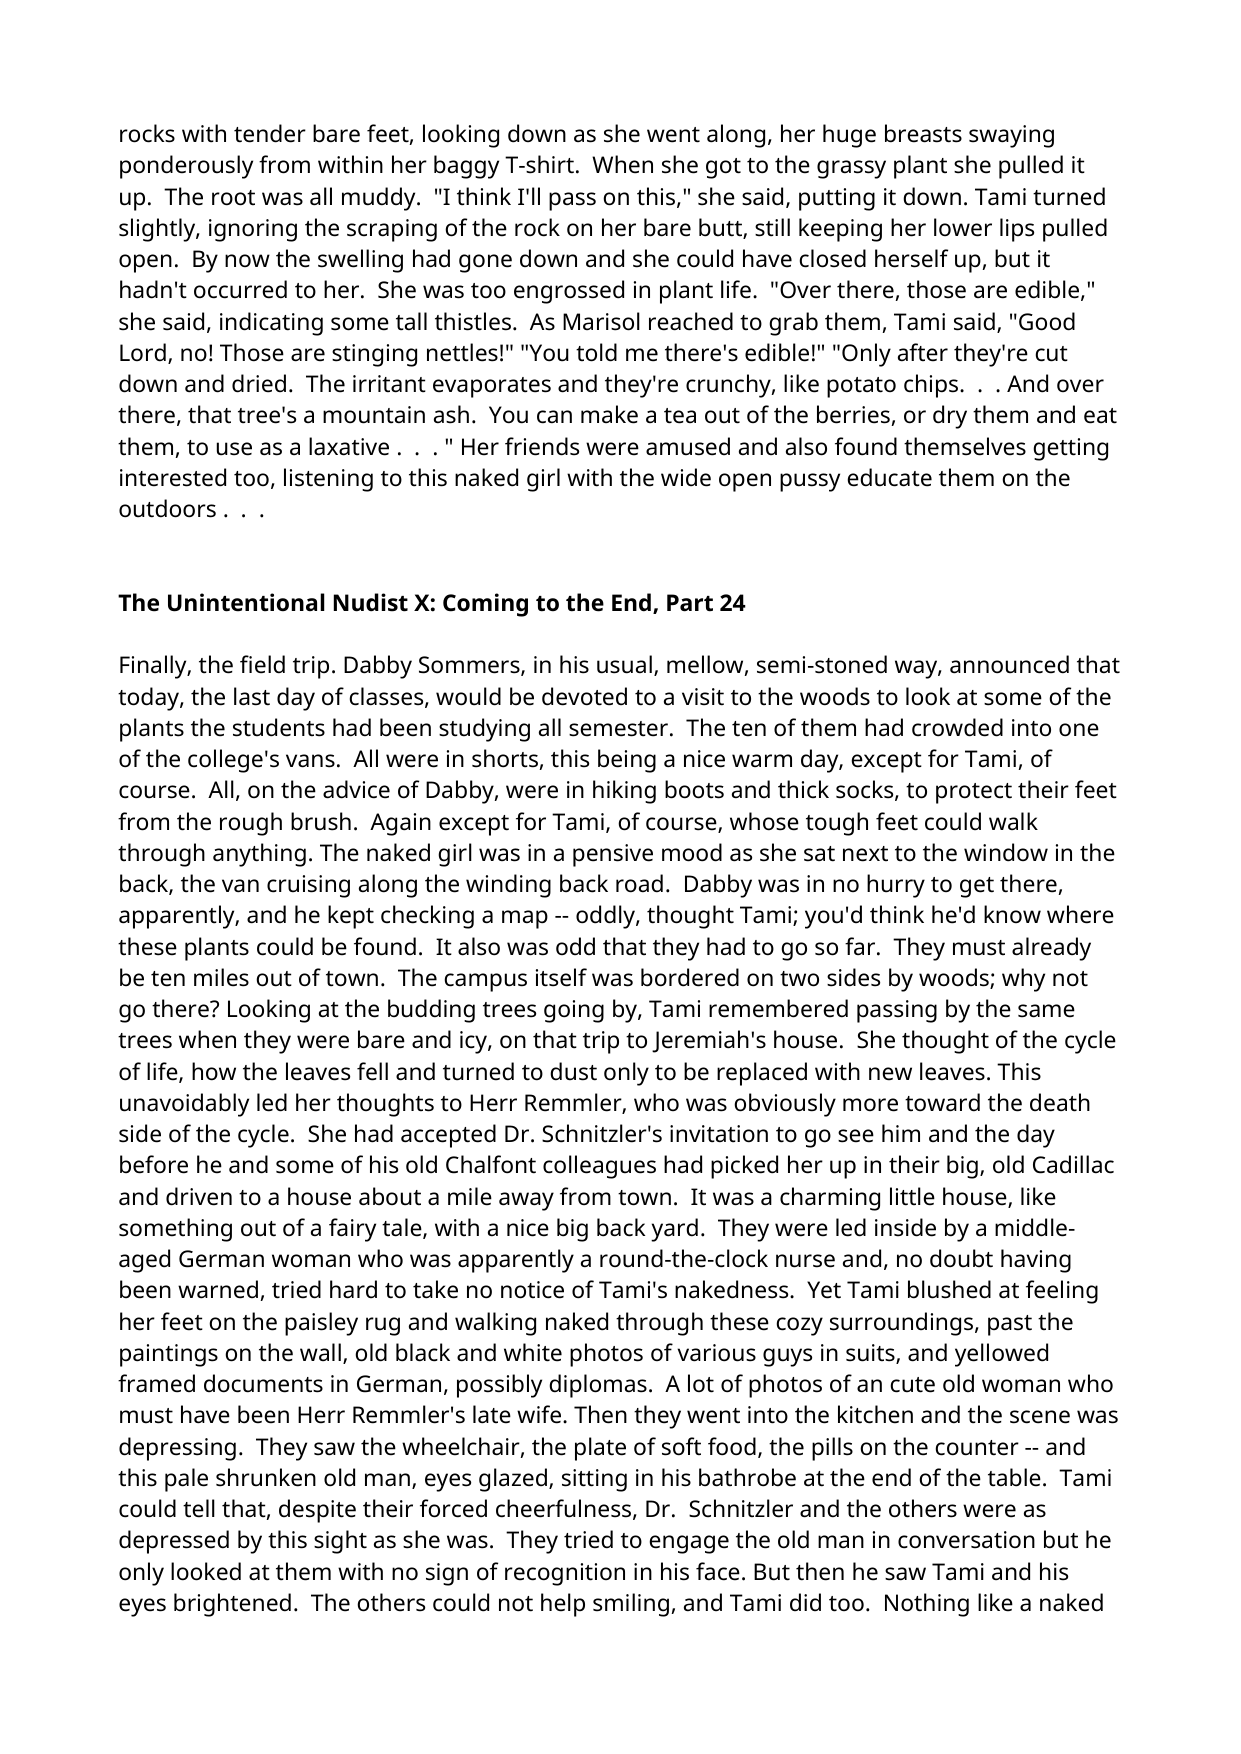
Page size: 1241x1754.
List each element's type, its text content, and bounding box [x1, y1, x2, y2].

text The Unintentional Nudist X: Coming to the End, Part 24 [118, 587, 1122, 618]
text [118, 118, 1122, 524]
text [118, 649, 1122, 1618]
